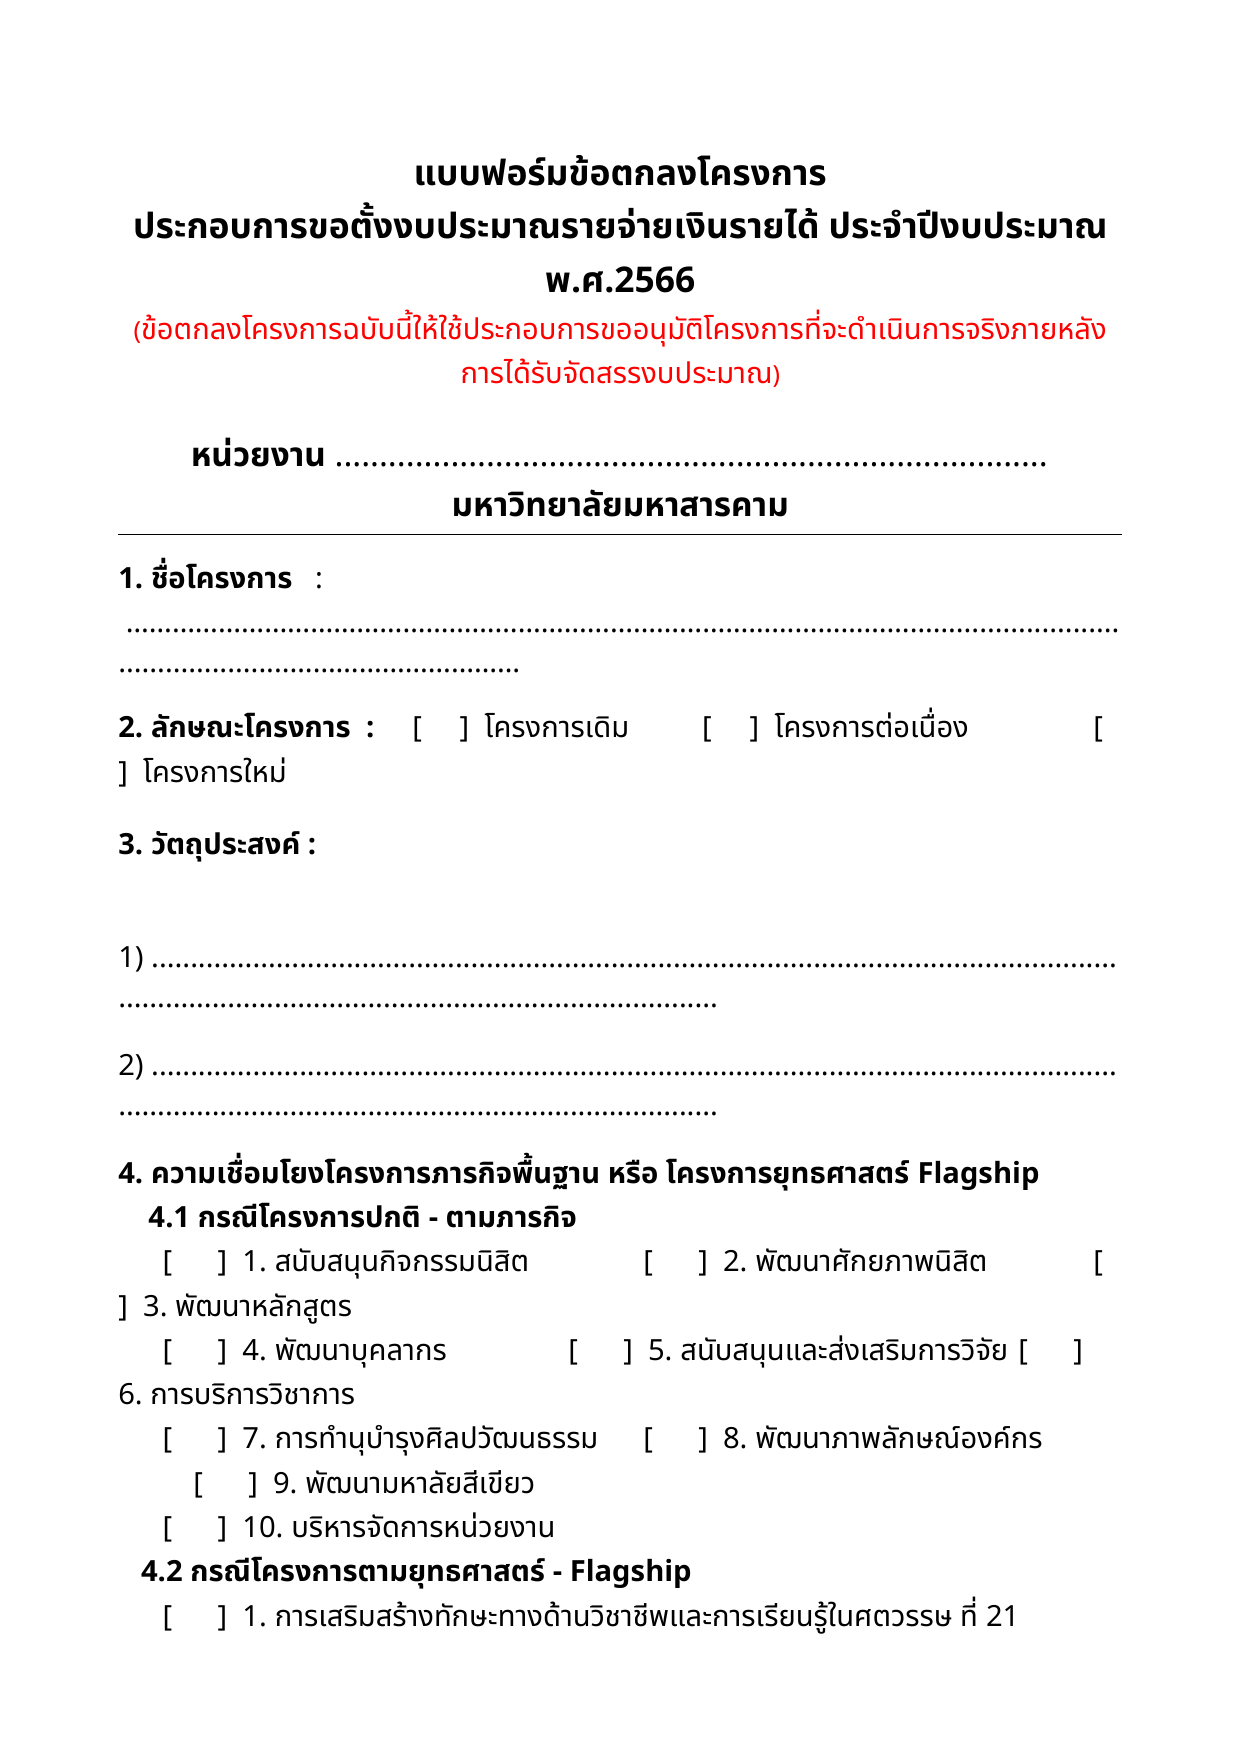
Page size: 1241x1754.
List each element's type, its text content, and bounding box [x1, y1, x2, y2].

text ประกอบการขอตั้งงบประมาณรายจ่ายเงินรายได้ ประจำปีงบประมาณ พ.ศ.2566 [118, 201, 1122, 308]
text 2) ......................................................................................................................................................................................................... [118, 1016, 1122, 1124]
text 1) ......................................................................................................................................................................................................... [118, 868, 1122, 1016]
text 4.1 กรณีโครงการปกติ - ตามภารกิจ [118, 1196, 1122, 1241]
text หน่วยงาน ................................................................................ มหาวิทยาลัยมหาสารคาม [118, 431, 1122, 534]
text [ ] 10. บริหารจัดการหน่วยงาน [118, 1506, 1122, 1551]
text [ ] 7. การทำนุบำรุงศิลปวัฒนธรรม [ ] 8. พัฒนาภาพลักษณ์องค์กร [ ] 9. พัฒนามหาลัยสีเขียว [118, 1418, 1122, 1506]
text 1. ชื่อโครงการ : ………………………………………………………………………………………………...........................................………………………… [118, 557, 1122, 681]
text แบบฟอร์มข้อตกลงโครงการ [118, 147, 1122, 201]
text 4. ความเชื่อมโยงโครงการภารกิจพื้นฐาน หรือ โครงการยุทธศาสตร์ Flagship [118, 1152, 1122, 1196]
text 2. ลักษณะโครงการ : [ ] โครงการเดิม [ ] โครงการต่อเนื่อง [ ] โครงการใหม่ [118, 707, 1122, 795]
text [ ] 4. พัฒนาบุคลากร [ ] 5. สนับสนุนและส่งเสริมการวิจัย [ ] 6. การบริการวิชาการ [118, 1329, 1122, 1418]
text 3. วัตถุประสงค์ : [118, 823, 1122, 868]
text [ ] 1. การเสริมสร้างทักษะทางด้านวิชาชีพและการเรียนรู้ในศตวรรษ ที่ 21 [118, 1595, 1122, 1639]
text 4.2 กรณีโครงการตามยุทธศาสตร์ - Flagship [118, 1551, 1122, 1595]
text [ ] 1. สนับสนุนกิจกรรมนิสิต [ ] 2. พัฒนาศักยภาพนิสิต [ ] 3. พัฒนาหลักสูตร [118, 1241, 1122, 1329]
text (ข้อตกลงโครงการฉบับนี้ให้ใช้ประกอบการขออนุมัติโครงการที่จะดำเนินการจริงภายหลังการได้รับจัดสรรงบประมาณ) [118, 308, 1122, 396]
